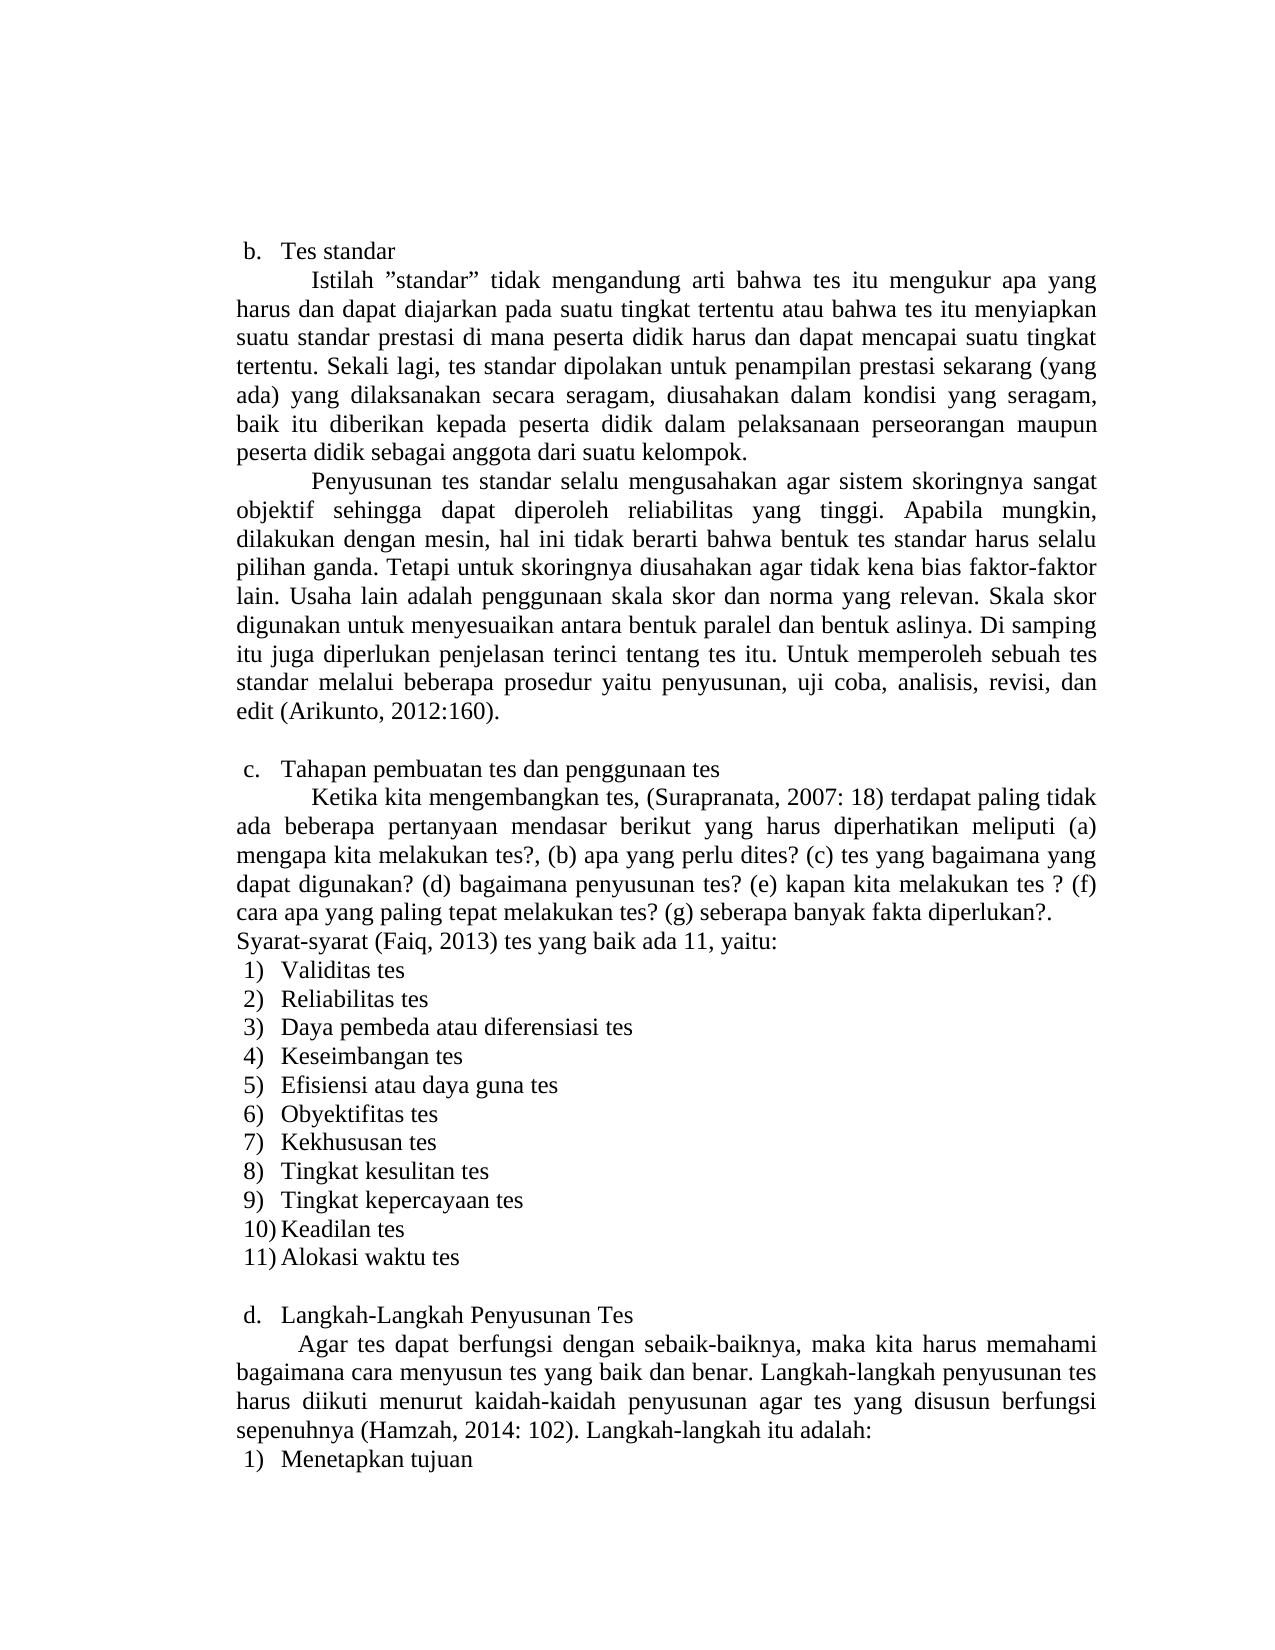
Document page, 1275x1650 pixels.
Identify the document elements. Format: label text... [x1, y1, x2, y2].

list Validitas tes [243, 955, 1098, 984]
list Keadilan tes [243, 1214, 1098, 1242]
list Efisiensi atau daya guna tes [243, 1070, 1098, 1099]
text Ketika kita mengembangkan tes, (Surapranata, 2007: 18) terdapat paling tidak ada beberapa pertanyaan mendasar berikut yang harus diperhatikan meliputi (a) mengapa kita melakukan tes?, (b) apa yang perlu dites? (c) tes yang bagaimana yang dapat digunakan? (d) bagaimana penyusunan tes? (e) kapan kita melakukan tes ? (f) cara apa yang paling tepat melakukan tes? (g) seberapa banyak fakta diperlukan?. [236, 782, 1098, 926]
list Reliabilitas tes [243, 984, 1098, 1012]
list Langkah-Langkah Penyusunan Tes [243, 1300, 1098, 1329]
list Tingkat kesulitan tes [243, 1156, 1098, 1185]
list Alokasi waktu tes [243, 1242, 1098, 1271]
list Kekhususan tes [243, 1127, 1098, 1156]
list Tahapan pembuatan tes dan penggunaan tes [243, 754, 1098, 782]
text Istilah ”standar” tidak mengandung arti bahwa tes itu mengukur apa yang harus dan dapat diajarkan pada suatu tingkat tertentu atau bahwa tes itu menyiapkan suatu standar prestasi di mana peserta didik harus dan dapat mencapai suatu tingkat tertentu. Sekali lagi, tes standar dipolakan untuk penampilan prestasi sekarang (yang ada) yang dilaksanakan secara seragam, diusahakan dalam kondisi yang seragam, baik itu diberikan kepada peserta didik dalam pelaksanaan perseorangan maupun peserta didik sebagai anggota dari suatu kelompok. [236, 265, 1098, 466]
list Keseimbangan tes [243, 1041, 1098, 1070]
list Tes standar [243, 236, 1098, 265]
list Tingkat kepercayaan tes [243, 1185, 1098, 1214]
text Agar tes dapat berfungsi dengan sebaik-baiknya, maka kita harus memahami bagaimana cara menyusun tes yang baik dan benar. Langkah-langkah penyusunan tes harus diikuti menurut kaidah-kaidah penyusunan agar tes yang disusun berfungsi sepenuhnya (Hamzah, 2014: 102). Langkah-langkah itu adalah: [236, 1329, 1098, 1444]
text Syarat-syarat (Faiq, 2013) tes yang baik ada 11, yaitu: [236, 926, 1098, 955]
list Daya pembeda atau diferensiasi tes [243, 1012, 1098, 1041]
text Penyusunan tes standar selalu mengusahakan agar sistem skoringnya sangat objektif sehingga dapat diperoleh reliabilitas yang tinggi. Apabila mungkin, dilakukan dengan mesin, hal ini tidak berarti bahwa bentuk tes standar harus selalu pilihan ganda. Tetapi untuk skoringnya diusahakan agar tidak kena bias faktor-faktor lain. Usaha lain adalah penggunaan skala skor dan norma yang relevan. Skala skor digunakan untuk menyesuaikan antara bentuk paralel dan bentuk aslinya. Di samping itu juga diperlukan penjelasan terinci tentang tes itu. Untuk memperoleh sebuah tes standar melalui beberapa prosedur yaitu penyusunan, uji coba, analisis, revisi, dan edit (Arikunto, 2012:160). [236, 466, 1098, 725]
list Menetapkan tujuan [243, 1444, 1098, 1472]
list Obyektifitas tes [243, 1099, 1098, 1127]
